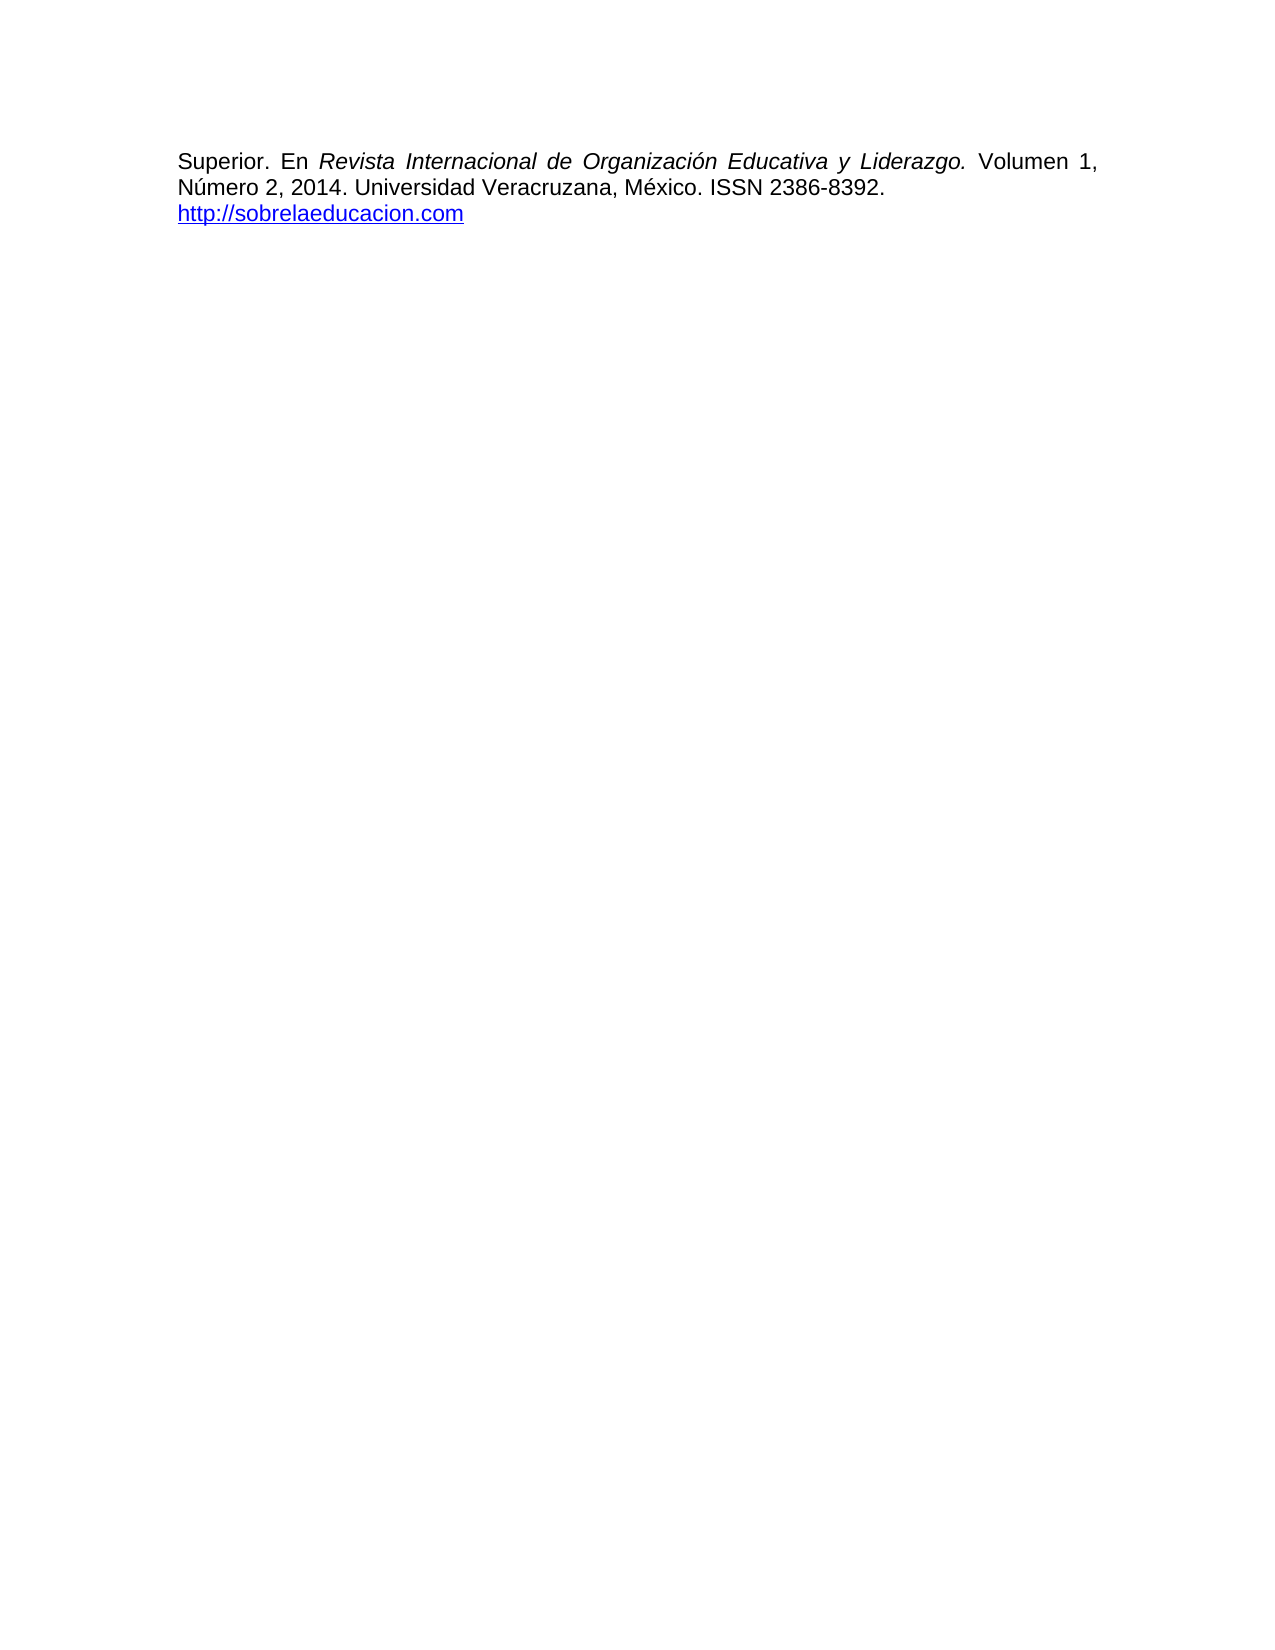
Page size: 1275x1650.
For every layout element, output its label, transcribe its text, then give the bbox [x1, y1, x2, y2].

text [177, 148, 1098, 200]
text http://sobrelaeducacion.com [177, 200, 1098, 227]
